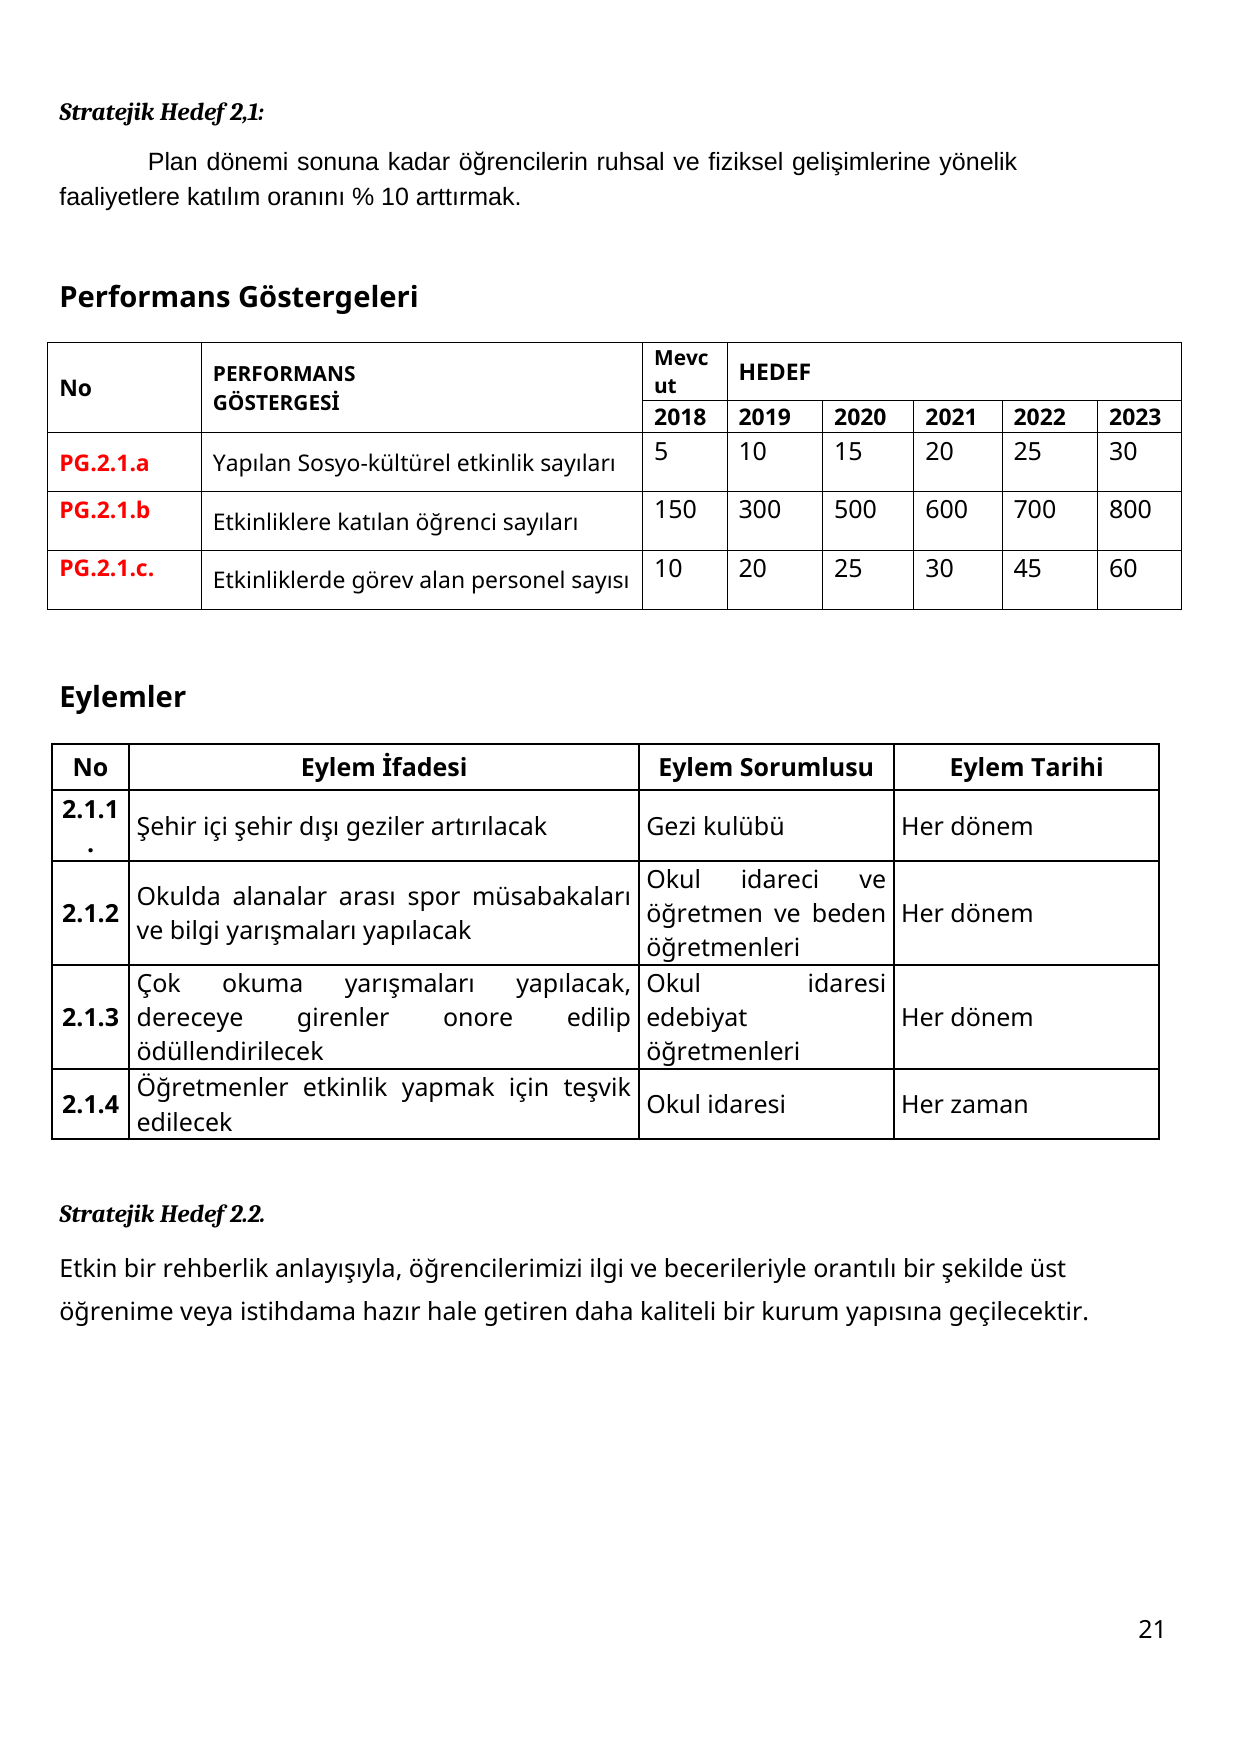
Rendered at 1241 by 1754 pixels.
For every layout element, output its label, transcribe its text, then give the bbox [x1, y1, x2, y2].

table_cell 2018 [643, 401, 727, 432]
table_cell 30 [914, 551, 1002, 609]
table_cell Etkinliklere katılan öğrenci sayıları [202, 492, 642, 550]
table_cell PG.2.1.c. [48, 551, 201, 609]
table_cell Şehir içi şehir dışı geziler artırılacak [130, 791, 638, 859]
text Eylemler [59, 676, 1167, 716]
table_cell 20 [728, 551, 822, 609]
text Etkin bir rehberlik anlayışıyla, öğrencilerimizi ilgi ve becerileriyle orantılı bir şekilde üst öğrenime veya istihdama hazır hale getiren daha kaliteli bir kurum yapısına geçilecektir. [59, 1251, 1167, 1327]
table_cell 60 [1098, 551, 1181, 609]
table_cell 2022 [1003, 401, 1097, 432]
table_cell Gezi kulübü [640, 791, 893, 859]
text Stratejik Hedef 2.2. [59, 1199, 1019, 1228]
table_cell 45 [1003, 551, 1097, 609]
subtitle Stratejik Hedef 2,1: [59, 98, 1167, 126]
table_cell 800 [1098, 492, 1181, 550]
table_cell Çok okuma yarışmaları yapılacak, dereceye girenler onore edilip ödüllendirilecek [130, 966, 638, 1068]
text Performans Göstergeleri [59, 276, 1167, 316]
table_cell 25 [1003, 433, 1097, 491]
table_cell 2021 [914, 401, 1002, 432]
table_cell 600 [914, 492, 1002, 550]
table_cell Okul idareci ve öğretmen ve beden öğretmenleri [640, 862, 893, 964]
table_cell 30 [1098, 433, 1181, 491]
table_cell 20 [914, 433, 1002, 491]
table_cell Her zaman [895, 1070, 1158, 1138]
table_cell Her dönem [895, 862, 1158, 964]
table_cell 5 [643, 433, 727, 491]
table_cell 2020 [823, 401, 913, 432]
table_cell 700 [1003, 492, 1097, 550]
table_cell PG.2.1.b [48, 492, 201, 550]
table_cell Okul idaresi edebiyat öğretmenleri [640, 966, 893, 1068]
table_cell Okulda alanalar arası spor müsabakaları ve bilgi yarışmaları yapılacak [130, 862, 638, 964]
table_cell Her dönem [895, 966, 1158, 1068]
table_cell 10 [728, 433, 822, 491]
table_cell Etkinliklerde görev alan personel sayısı [202, 551, 642, 609]
table_cell 150 [643, 492, 727, 550]
table_cell 25 [823, 551, 913, 609]
text Plan dönemi sonuna kadar öğrencilerin ruhsal ve fiziksel gelişimlerine yönelik faaliyetlere katılım oranını % 10 arttırmak. [59, 147, 1019, 211]
table_cell 300 [728, 492, 822, 550]
table_header No [53, 745, 128, 789]
table_header Eylem Tarihi [895, 745, 1158, 789]
table_cell Okul idaresi [640, 1070, 893, 1138]
table_cell 2019 [728, 401, 822, 432]
table_cell PG.2.1.a [48, 433, 201, 491]
table_cell Yapılan Sosyo-kültürel etkinlik sayıları [202, 433, 642, 491]
table_cell Her dönem [895, 791, 1158, 859]
table_header No [48, 343, 201, 432]
table_cell 2023 [1098, 401, 1181, 432]
table_header PERFORMANS GÖSTERGESİ [202, 343, 642, 432]
table_cell 2.1.1. [53, 791, 128, 859]
table_cell 500 [823, 492, 913, 550]
table_header Eylem İfadesi [130, 745, 638, 789]
table_cell Öğretmenler etkinlik yapmak için teşvik edilecek [130, 1070, 638, 1138]
table_cell 10 [643, 551, 727, 609]
table_cell 15 [823, 433, 913, 491]
table_header HEDEF [728, 343, 1181, 400]
table_header Mevcut [643, 343, 727, 400]
table_cell 2.1.2 [53, 862, 128, 964]
table_cell 2.1.4 [53, 1070, 128, 1138]
table_cell 2.1.3 [53, 966, 128, 1068]
table_header Eylem Sorumlusu [640, 745, 893, 789]
